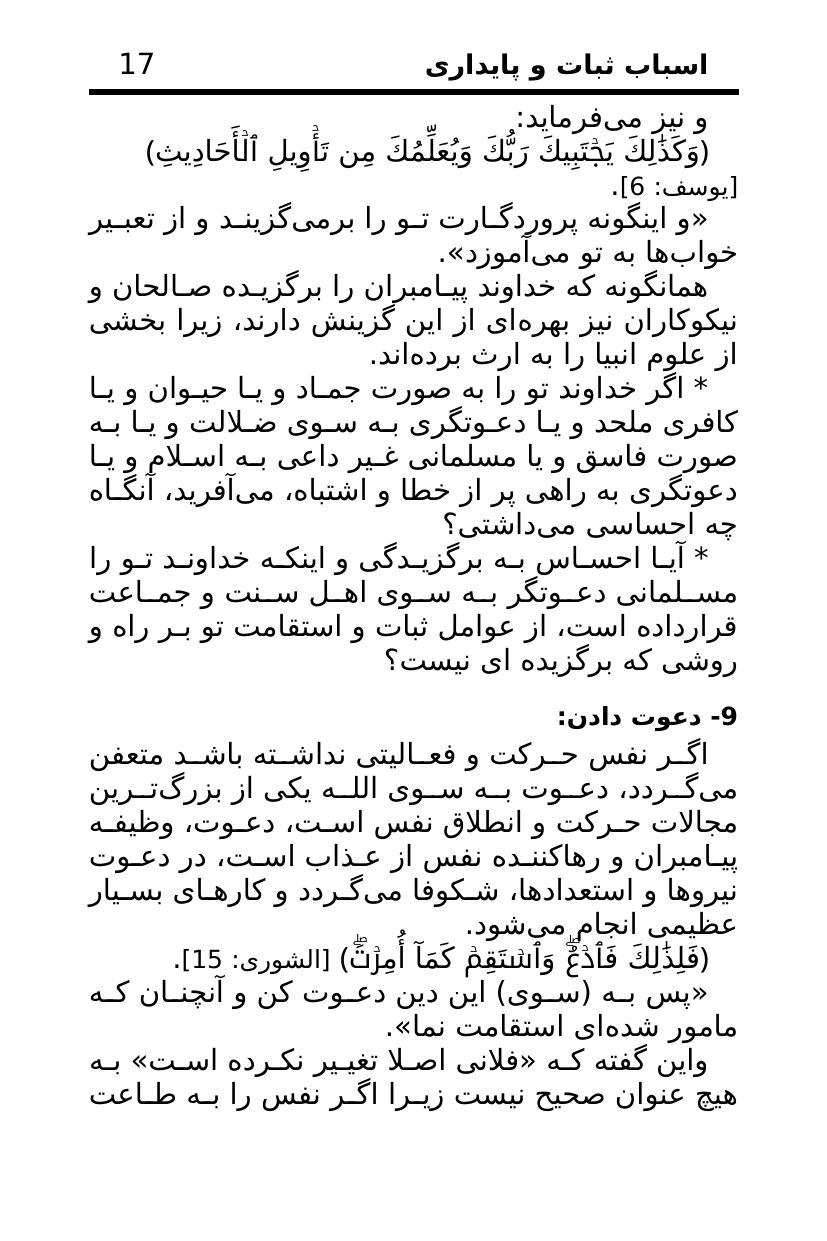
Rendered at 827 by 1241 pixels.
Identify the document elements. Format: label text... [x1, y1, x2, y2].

text «و اینگونه پروردگارت تو را برمی‌گزیند و از تعبیر خواب‌ها به تو می‌آموزد». [89, 202, 738, 270]
text ﴿وَكَذَٰلِكَ يَجۡتَبِيكَ رَبُّكَ وَيُعَلِّمُكَ مِن تَأۡوِيلِ ٱلۡأَحَادِيثِ﴾ [یوسف: 6]. [89, 134, 738, 202]
text * آیا احساس به برگزیدگی و اینکه خداوند تو را مسلمانی دعوتگر به سوی اهل سنت و جماعت قرارداده است، از عوامل ثبات و استقامت تو بر راه و روشی که برگزیده ای نیست؟ [89, 541, 738, 677]
text ﴿فَلِذَٰلِكَ فَٱدۡعُۖ وَٱسۡتَقِمۡ كَمَآ أُمِرۡتَۖ﴾ [الشوری: 15]. [89, 941, 738, 975]
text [89, 1043, 738, 1111]
text * اگر خداوند تو را به صورت جماد و یا حیوان و یا کافری ملحد و یا دعوتگری به سوی ضلالت و یا به صورت فاسق و یا مسلمانی غیر داعی به اسلام و یا دعوتگری به راهی پر از خطا و اشتباه، می‌آفرید، آنگاه چه احساسی می‌داشتی؟ [89, 372, 738, 541]
text 9- دعوت دادن: [89, 702, 738, 731]
text و نیز می‌فرماید: [89, 100, 738, 134]
text «پس به (سوی) این دین دعوت کن و آنچنان که مامور شده‌ای استقامت نما». [89, 975, 738, 1043]
text همانگونه که خداوند پیامبران را برگزیده صالحان و نیکوکاران نیز بهره‌ای از این گزینش دارند، زیرا بخشی از علوم انبیا را به ارث برده‌اند. [89, 270, 738, 372]
text اگر نفس حرکت و فعالیتی نداشته باشد متعفن می‌گردد، دعوت به سوی الله یکی از بزرگ‌ترین مجالات حرکت و انطلاق نفس است، دعوت، وظیفه پیامبران و رهاکننده نفس از عذاب است، در دعوت نیروها و استعدادها، شکوفا می‌گردد و کارهای بسیار عظیمی انجام می‌شود. [89, 738, 738, 941]
